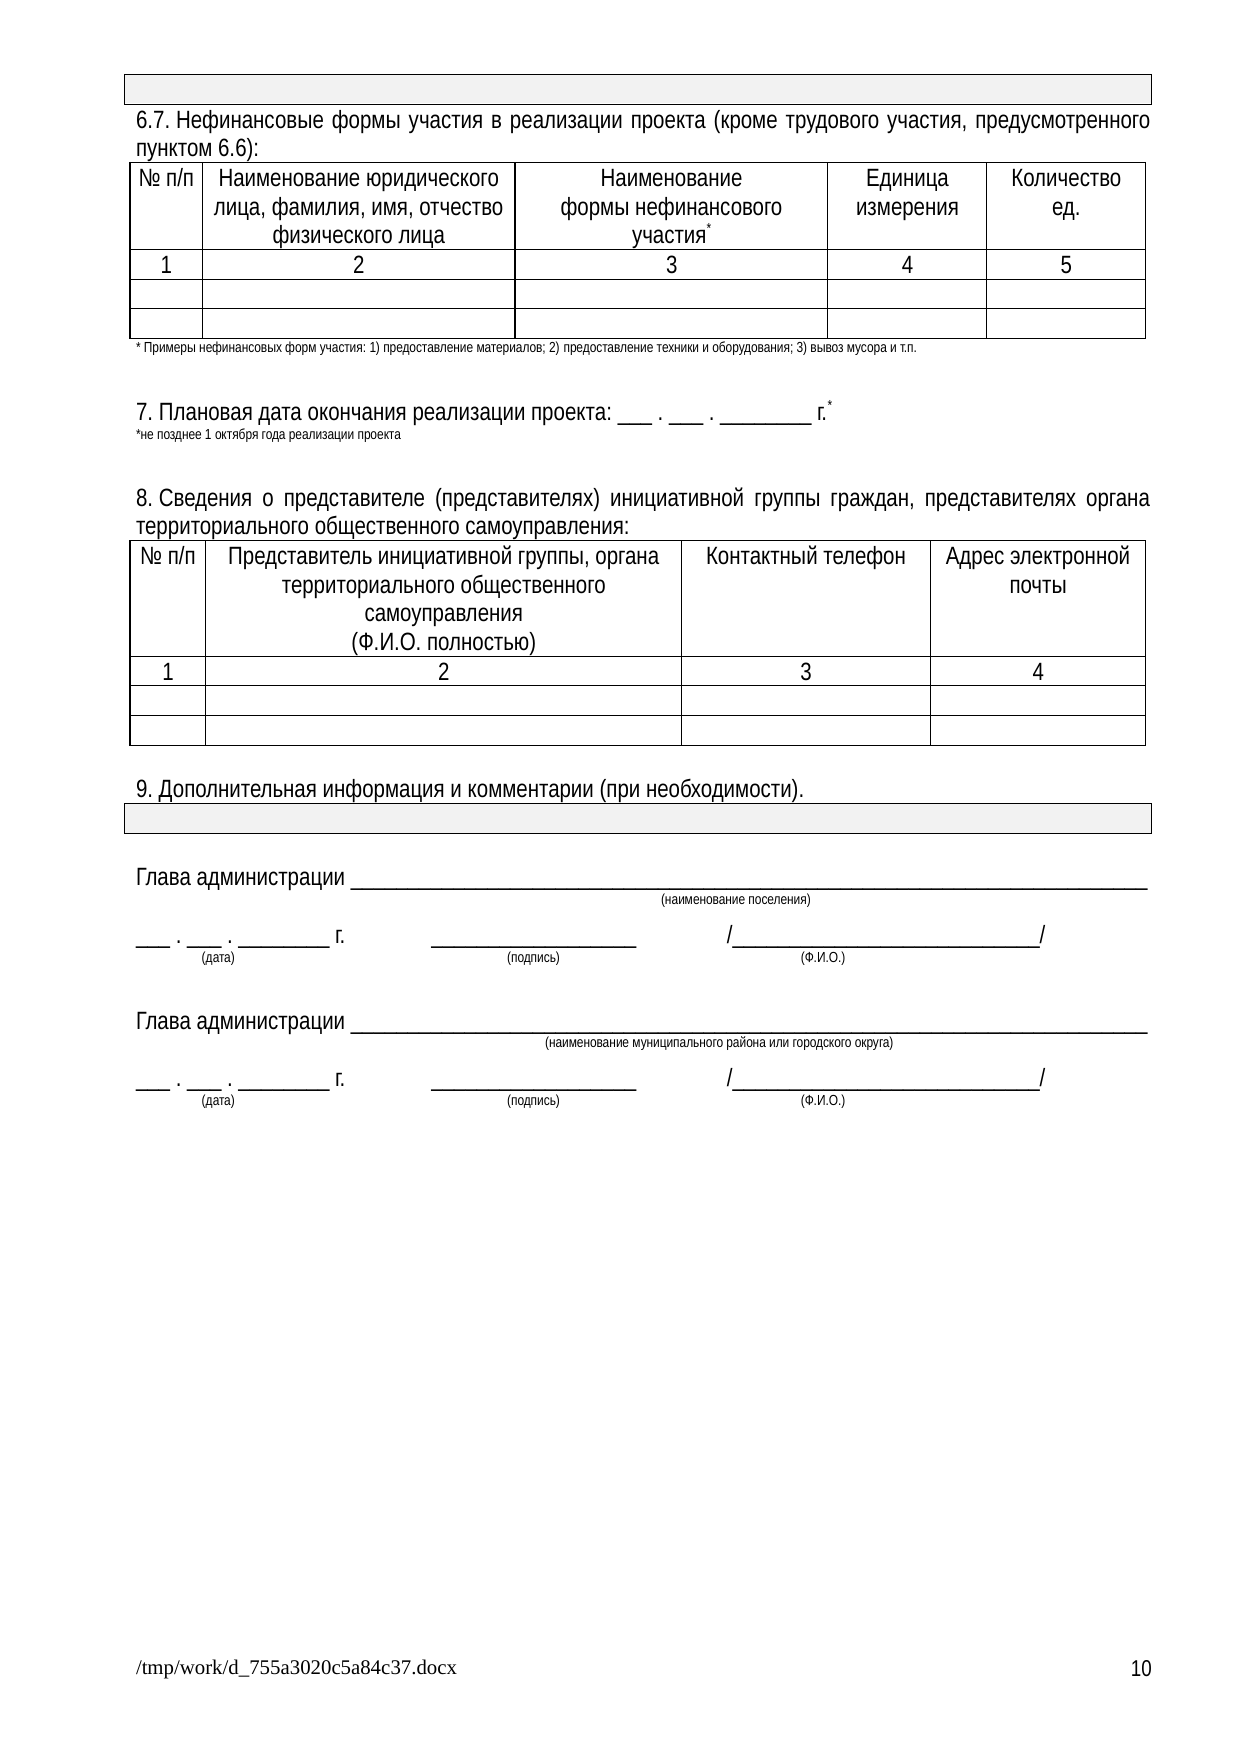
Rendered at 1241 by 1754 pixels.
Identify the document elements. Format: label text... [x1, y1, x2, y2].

text ___ . ___ . ________ г. __________________ /___________________________/ [136, 920, 1152, 948]
table_cell [987, 280, 1145, 308]
text (дата) (подпись) (Ф.И.О.) [136, 1092, 1152, 1120]
table_cell [828, 309, 986, 338]
table_header № п/п [131, 541, 205, 656]
table_header [125, 804, 1151, 833]
table_header № п/п [131, 163, 202, 249]
table_cell 1 [131, 657, 205, 685]
table_cell [931, 686, 1145, 715]
text 7. Плановая дата окончания реализации проекта: ___ . ___ . ________ г.* [136, 397, 1152, 425]
table_cell [203, 280, 514, 308]
table_cell [828, 280, 986, 308]
text Глава администрации ______________________________________________________________________ [136, 862, 1152, 891]
text 9. Дополнительная информация и комментарии (при необходимости). [136, 774, 1152, 803]
table_header Контактный телефон [682, 541, 930, 656]
text 8. Сведения о представителе (представителях) инициативной группы граждан, представителях органа территориального общественного самоуправления: [136, 483, 1152, 540]
table_cell 4 [931, 657, 1145, 685]
table_cell [682, 716, 930, 745]
table_cell [206, 716, 681, 745]
table_cell [682, 686, 930, 715]
table_header Наименование юридического лица, фамилия, имя, отчество физического лица [203, 163, 514, 249]
table_header Количество ед. [987, 163, 1145, 249]
text (дата) (подпись) (Ф.И.О.) [136, 948, 1152, 977]
table_header Наименование формы нефинансового участия* [516, 163, 827, 249]
text * Примеры нефинансовых форм участия: 1) предоставление материалов; 2) предоставление техники и оборудования; 3) вывоз мусора и т.п. [136, 339, 1152, 368]
table_cell [206, 686, 681, 715]
table_cell [131, 280, 202, 308]
text 6.7. Нефинансовые формы участия в реализации проекта (кроме трудового участия, предусмотренного пунктом 6.6): [136, 105, 1152, 162]
table_cell [131, 309, 202, 338]
table_cell 5 [987, 250, 1145, 278]
table_cell [203, 309, 514, 338]
text ___ . ___ . ________ г. __________________ /___________________________/ [136, 1063, 1152, 1092]
table_cell 4 [828, 250, 986, 278]
table_cell [516, 309, 827, 338]
text *не позднее 1 октября года реализации проекта [136, 425, 1152, 454]
text Глава администрации ______________________________________________________________________ [136, 1006, 1152, 1034]
table_header Адрес электронной почты [931, 541, 1145, 656]
table_cell 3 [682, 657, 930, 685]
text (наименование поселения) [136, 891, 1152, 920]
table_header Представитель инициативной группы, органа территориального общественного самоуправления (Ф.И.О. полностью) [206, 541, 681, 656]
table_cell [131, 716, 205, 745]
table_cell 1 [131, 250, 202, 278]
table_cell [131, 686, 205, 715]
table_header Единица измерения [828, 163, 986, 249]
table_cell 3 [516, 250, 827, 278]
table_cell [516, 280, 827, 308]
table_cell 2 [203, 250, 514, 278]
table_header [125, 75, 1151, 103]
table_cell 2 [206, 657, 681, 685]
table_cell [931, 716, 1145, 745]
text (наименование муниципального района или городского округа) [136, 1034, 1152, 1063]
table_cell [987, 309, 1145, 338]
